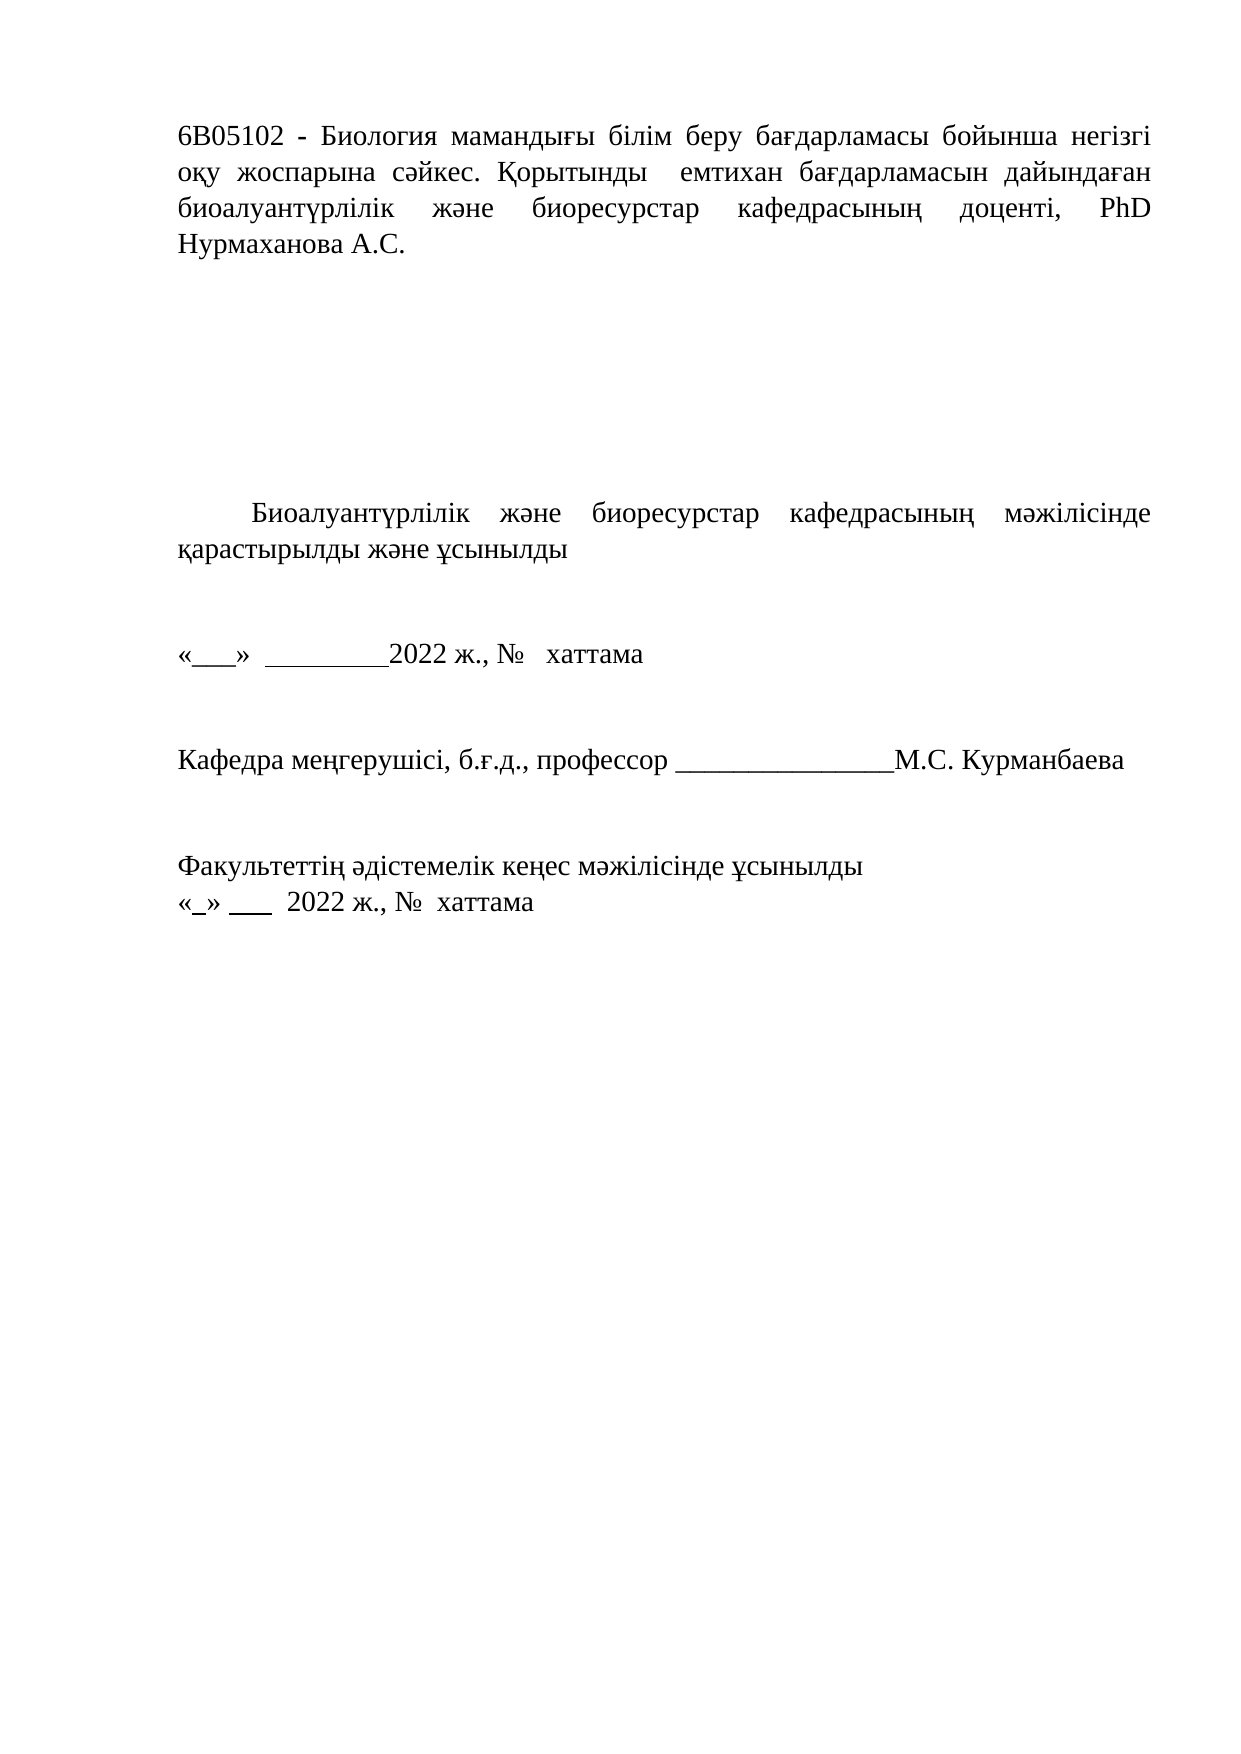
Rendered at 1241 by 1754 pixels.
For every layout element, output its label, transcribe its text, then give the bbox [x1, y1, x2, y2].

text Биоалуантүрлілік және биоресурстар кафедрасының мәжілісінде қарастырылды және ұсынылды [177, 495, 1152, 564]
text 6B05102 - Биология мамандығы білім беру бағдарламасы бойынша негізгі оқу жоспарына сәйкес. Қорытынды емтихан бағдарламасын дайындаған биоалуантүрлілік және биоресурстар кафедрасының доценті, PhD Нурмаханова А.С. [177, 118, 1152, 260]
text Кафедра меңгерушісі, б.ғ.д., профессор _______________М.С. Курманбаева [177, 742, 1152, 776]
text « » 2022 ж., № хаттама [177, 884, 1152, 917]
subtitle Факультеттің әдістемелік кеңес мәжілісінде ұсынылды [177, 848, 1152, 881]
text «___» 2022 ж., № хаттама [177, 637, 1152, 670]
